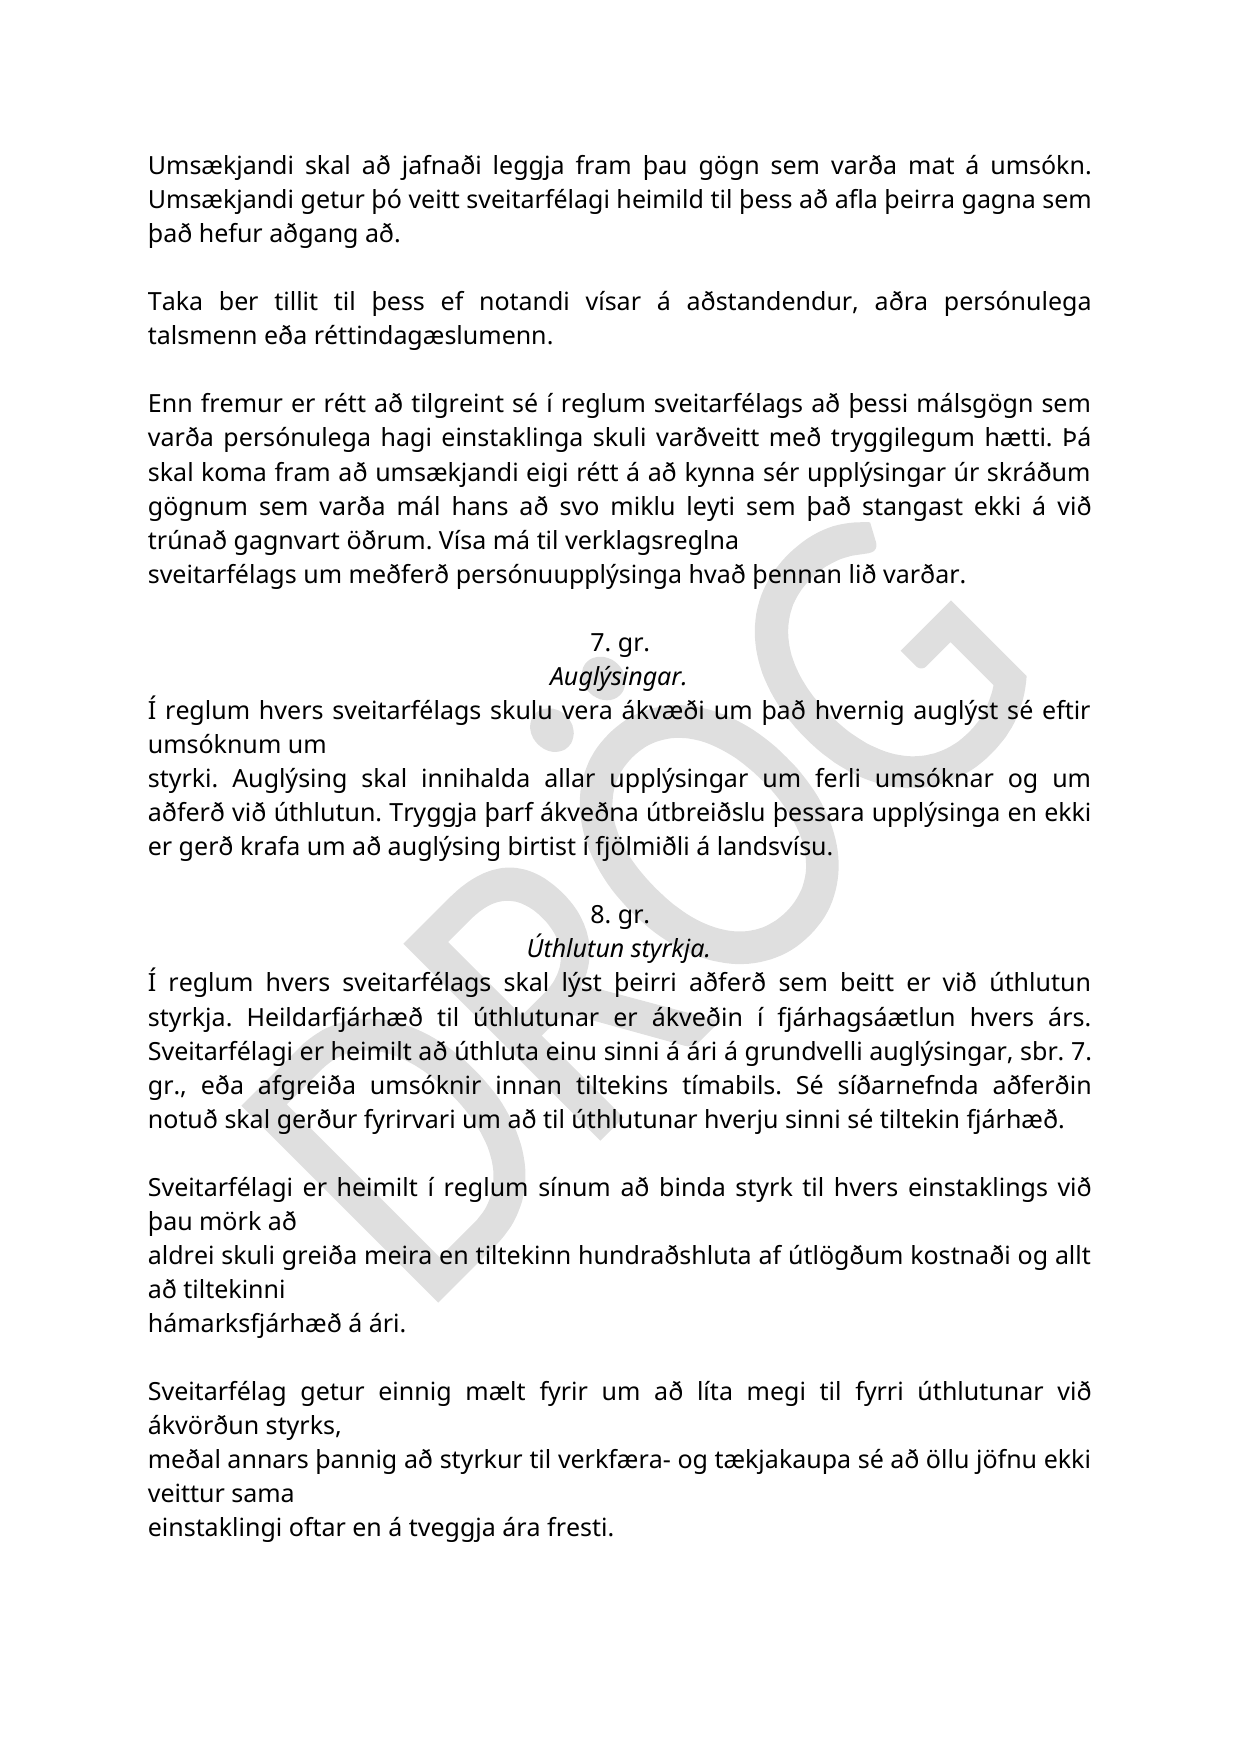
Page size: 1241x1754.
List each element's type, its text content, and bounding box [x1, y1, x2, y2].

text Í reglum hvers sveitarfélags skal lýst þeirri aðferð sem beitt er við úthlutun styrkja. Heildarfjárhæð til úthlutunar er ákveðin í fjárhagsáætlun hvers árs. Sveitarfélagi er heimilt að úthluta einu sinni á ári á grundvelli auglýsingar, sbr. 7. gr., eða afgreiða umsóknir innan tiltekins tímabils. Sé síðarnefnda aðferðin notuð skal gerður fyrirvari um að til úthlutunar hverju sinni sé tiltekin fjárhæð. [148, 965, 1093, 1135]
text meðal annars þannig að styrkur til verkfæra- og tækjakaupa sé að öllu jöfnu ekki veittur sama [148, 1442, 1093, 1510]
text hámarksfjárhæð á ári. [148, 1306, 1093, 1340]
text Úthlutun styrkja. [148, 931, 1093, 965]
text Enn fremur er rétt að tilgreint sé í reglum sveitarfélags að þessi málsgögn sem varða persónulega hagi einstaklinga skuli varðveitt með tryggilegum hætti. Þá skal koma fram að umsækjandi eigi rétt á að kynna sér upplýsingar úr skráðum gögnum sem varða mál hans að svo miklu leyti sem það stangast ekki á við trúnað gagnvart öðrum. Vísa má til verklagsreglna [148, 386, 1093, 556]
text styrki. Auglýsing skal innihalda allar upplýsingar um ferli umsóknar og um aðferð við úthlutun. Tryggja þarf ákveðna útbreiðslu þessara upplýsinga en ekki er gerð krafa um að auglýsing birtist í fjölmiðli á landsvísu. [148, 761, 1093, 863]
text sveitarfélags um meðferð persónuupplýsinga hvað þennan lið varðar. [148, 556, 1093, 590]
text 8. gr. [148, 897, 1093, 931]
text einstaklingi oftar en á tveggja ára fresti. [148, 1510, 1093, 1544]
text Umsækjandi skal að jafnaði leggja fram þau gögn sem varða mat á umsókn. Umsækjandi getur þó veitt sveitarfélagi heimild til þess að afla þeirra gagna sem það hefur aðgang að. [148, 148, 1093, 250]
text 7. gr. [148, 624, 1093, 658]
text Sveitarfélag getur einnig mælt fyrir um að líta megi til fyrri úthlutunar við ákvörðun styrks, [148, 1374, 1093, 1442]
text aldrei skuli greiða meira en tiltekinn hundraðshluta af útlögðum kostnaði og allt að tiltekinni [148, 1238, 1093, 1306]
text Sveitarfélagi er heimilt í reglum sínum að binda styrk til hvers einstaklings við þau mörk að [148, 1169, 1093, 1238]
text Í reglum hvers sveitarfélags skulu vera ákvæði um það hvernig auglýst sé eftir umsóknum um [148, 693, 1093, 761]
text Taka ber tillit til þess ef notandi vísar á aðstandendur, aðra persónulega talsmenn eða réttindagæslumenn. [148, 284, 1093, 352]
text Auglýsingar. [148, 658, 1093, 693]
